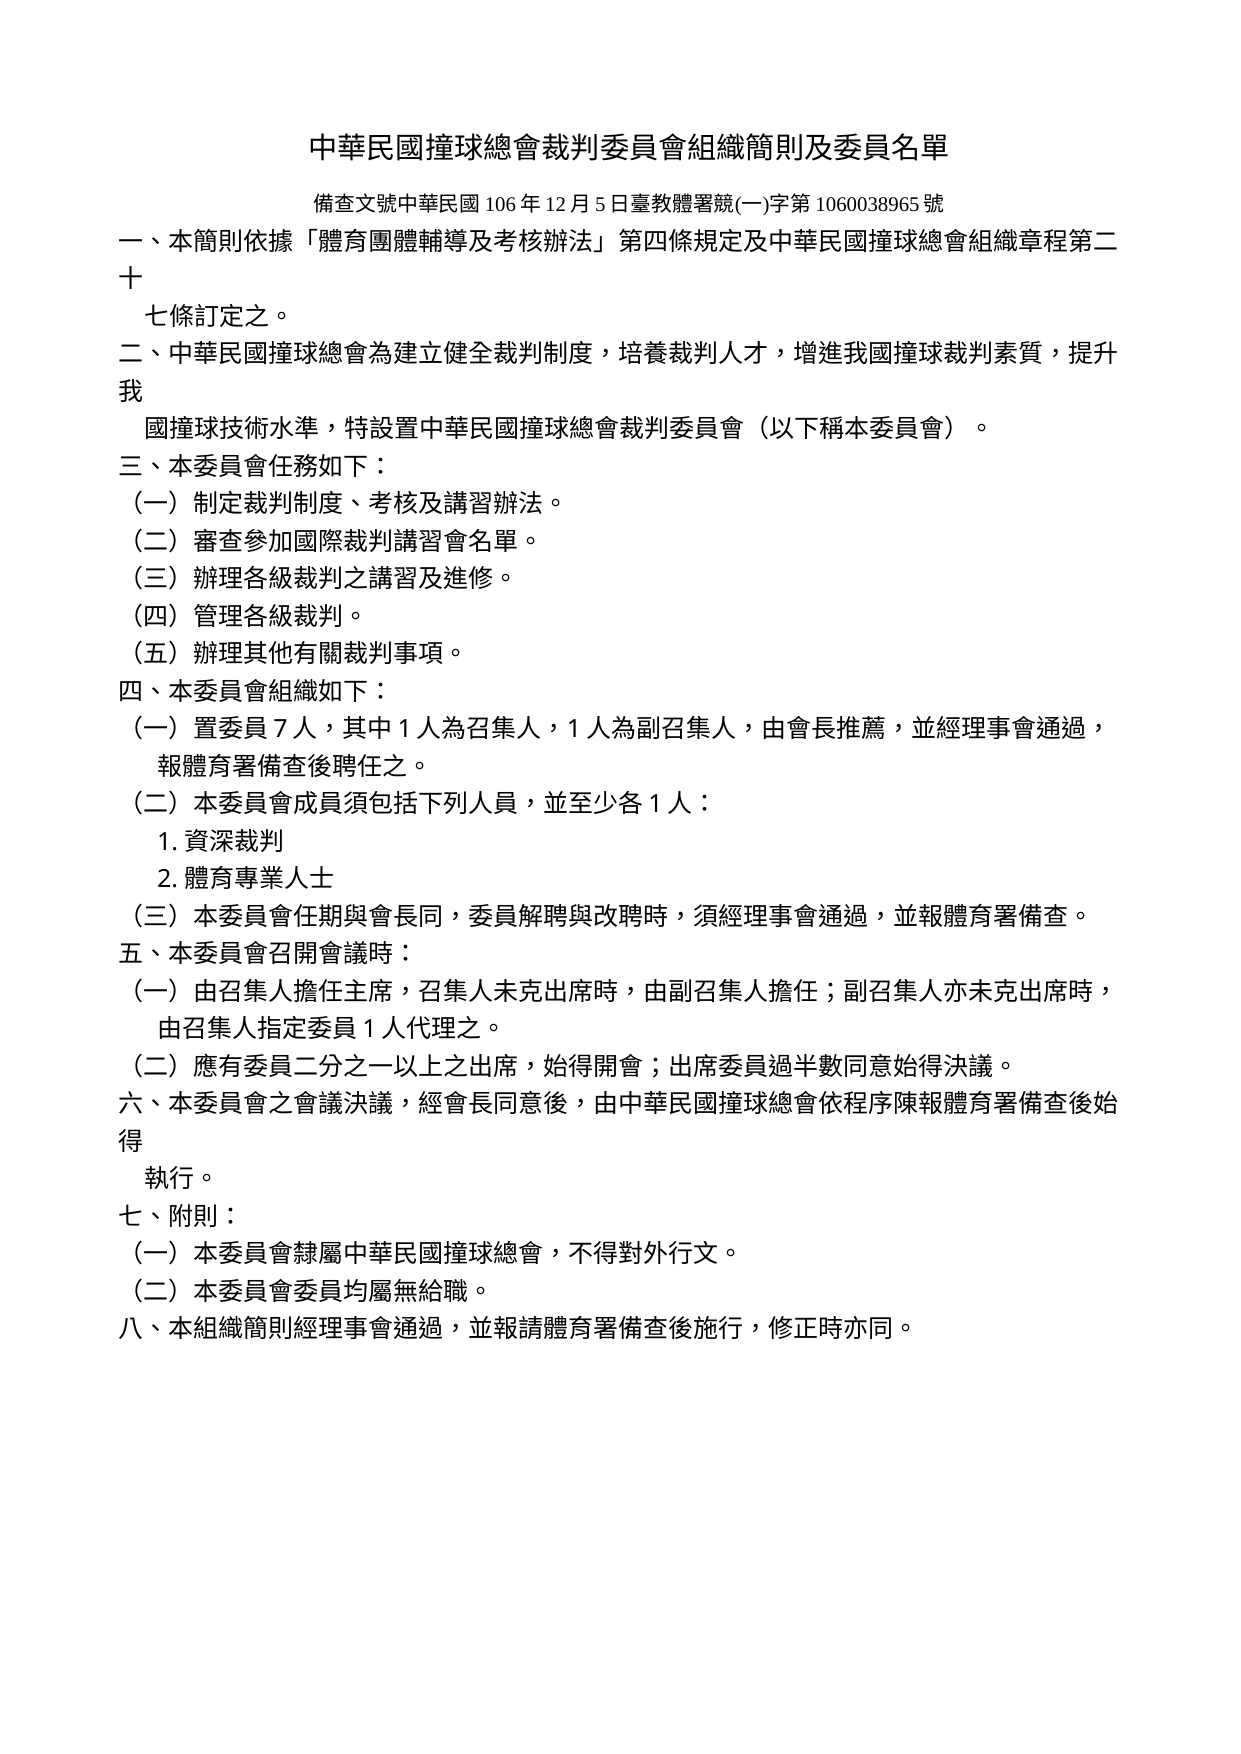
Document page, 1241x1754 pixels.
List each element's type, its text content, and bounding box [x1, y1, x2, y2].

text 七、附則： [118, 1196, 1140, 1233]
text （一）本委員會隸屬中華民國撞球總會，不得對外行文。 [118, 1233, 1140, 1271]
text （三）辦理各級裁判之講習及進修。 [118, 558, 1140, 596]
text 三、本委員會任務如下： [118, 446, 1140, 483]
text （五）辦理其他有關裁判事項。 [118, 633, 1140, 671]
text 由召集人指定委員1人代理之。 [118, 1008, 1140, 1046]
text （三）本委員會任期與會長同，委員解聘與改聘時，須經理事會通過，並報體育署備查。 [118, 896, 1140, 933]
text 1. 資深裁判 [118, 821, 1140, 858]
text 六、本委員會之會議決議，經會長同意後，由中華民國撞球總會依程序陳報體育署備查後始得 [118, 1083, 1140, 1158]
text （二）應有委員二分之一以上之出席，始得開會；出席委員過半數同意始得決議。 [118, 1046, 1140, 1083]
text （四）管理各級裁判。 [118, 596, 1140, 633]
text 執行。 [118, 1158, 1140, 1196]
text 一、本簡則依據「體育團體輔導及考核辦法」第四條規定及中華民國撞球總會組織章程第二十 [118, 221, 1140, 296]
text 備查文號中華民國106年12月5日臺教體署競(一)字第1060038965號 [118, 183, 1140, 221]
text （二）審查參加國際裁判講習會名單。 [118, 521, 1140, 558]
text （一）制定裁判制度、考核及講習辦法。 [118, 483, 1140, 521]
text 五、本委員會召開會議時： [118, 933, 1140, 971]
text 二、中華民國撞球總會為建立健全裁判制度，培養裁判人才，增進我國撞球裁判素質，提升我 [118, 333, 1140, 408]
text 四、本委員會組織如下： [118, 671, 1140, 708]
text 七條訂定之。 [118, 296, 1140, 333]
text 八、本組織簡則經理事會通過，並報請體育署備查後施行，修正時亦同。 [118, 1308, 1140, 1346]
text 國撞球技術水準，特設置中華民國撞球總會裁判委員會（以下稱本委員會）。 [118, 408, 1140, 446]
text （二）本委員會成員須包括下列人員，並至少各1人： [118, 783, 1140, 821]
text （一）置委員7人，其中1人為召集人，1人為副召集人，由會長推薦，並經理事會通過， [118, 708, 1140, 746]
text （二）本委員會委員均屬無給職。 [118, 1271, 1140, 1308]
text （一）由召集人擔任主席，召集人未克出席時，由副召集人擔任；副召集人亦未克出席時， [118, 971, 1140, 1008]
text 中華民國撞球總會裁判委員會組織簡則及委員名單 [118, 108, 1140, 183]
text 2. 體育專業人士 [118, 858, 1140, 896]
text 報體育署備查後聘任之。 [118, 746, 1140, 783]
